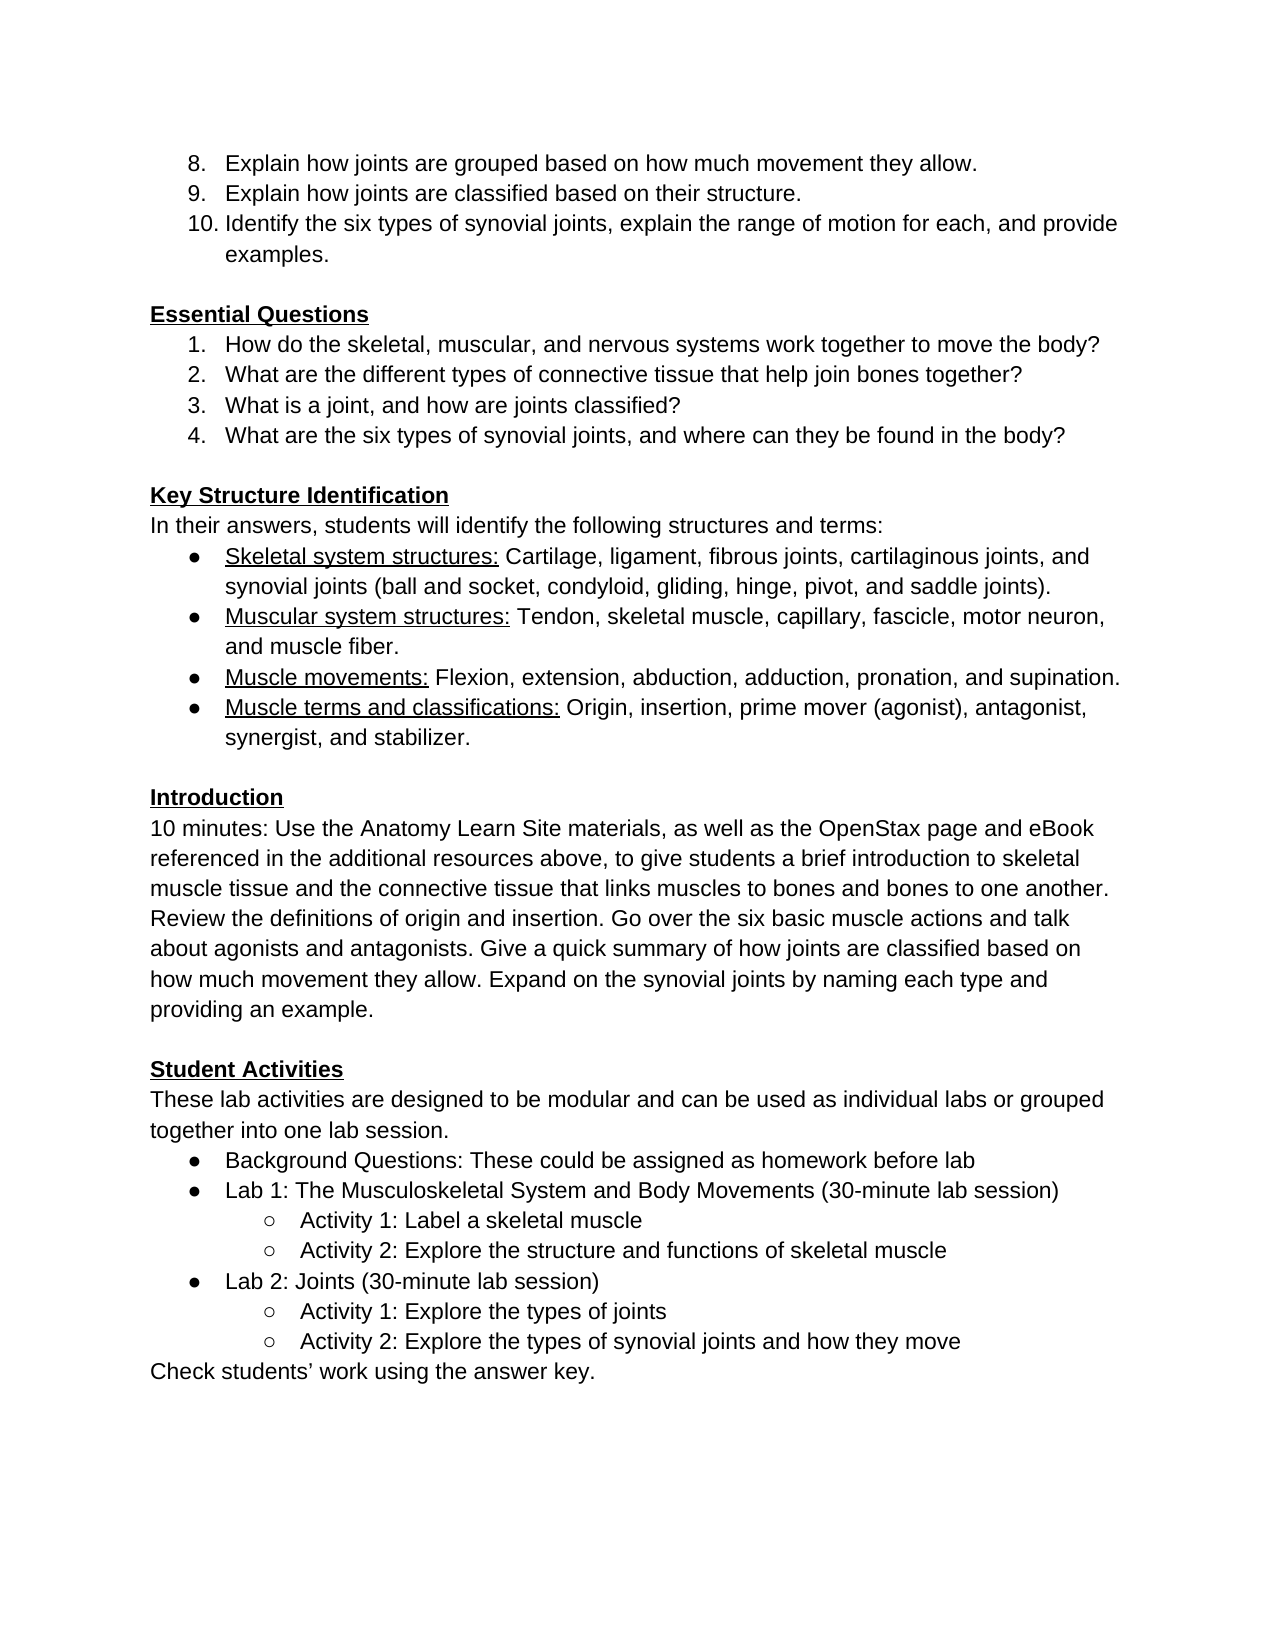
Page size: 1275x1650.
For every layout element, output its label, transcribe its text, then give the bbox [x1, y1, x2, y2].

list Muscle movements: Flexion, extension, abduction, adduction, pronation, and supination. [187, 663, 1125, 690]
list How do the skeletal, muscular, and nervous systems work together to move the body? [187, 331, 1125, 358]
list Muscular system structures: Tendon, skeletal muscle, capillary, fascicle, motor neuron, and muscle fiber. [187, 603, 1125, 660]
list Lab 1: The Musculoskeletal System and Body Movements (30-minute lab session) [187, 1177, 1125, 1203]
list What are the different types of connective tissue that help join bones together? [187, 361, 1125, 388]
list Activity 2: Explore the types of synovial joints and how they move [262, 1328, 1125, 1354]
text Key Structure Identification [150, 482, 1125, 509]
text These lab activities are designed to be modular and can be used as individual labs or grouped together into one lab session. [150, 1086, 1125, 1143]
list Lab 2: Joints (30-minute lab session) [187, 1268, 1125, 1294]
text Student Activities [150, 1056, 1125, 1083]
list Explain how joints are classified based on their structure. [187, 180, 1125, 207]
list What are the six types of synovial joints, and where can they be found in the body? [187, 422, 1125, 448]
text Check students’ work using the answer key. [150, 1358, 1125, 1385]
list Activity 2: Explore the structure and functions of skeletal muscle [262, 1237, 1125, 1264]
list Identify the six types of synovial joints, explain the range of motion for each, and provide examples. [187, 210, 1125, 267]
list Explain how joints are grouped based on how much movement they allow. [187, 150, 1125, 176]
list Muscle terms and classifications: Origin, insertion, prime mover (agonist), antagonist, synergist, and stabilizer. [187, 694, 1125, 750]
text 10 minutes: Use the Anatomy Learn Site materials, as well as the OpenStax page and eBook referenced in the additional resources above, to give students a brief introduction to skeletal muscle tissue and the connective tissue that links muscles to bones and bones to one another. Review the definitions of origin and insertion. Go over the six basic muscle actions and talk about agonists and antagonists. Give a quick summary of how joints are classified based on how much movement they allow. Expand on the synovial joints by naming each type and providing an example. [150, 814, 1125, 1022]
text In their answers, students will identify the following structures and terms: [150, 512, 1125, 539]
text Introduction [150, 784, 1125, 811]
text Essential Questions [150, 301, 1125, 327]
list Activity 1: Explore the types of joints [262, 1298, 1125, 1324]
list Activity 1: Label a skeletal muscle [262, 1207, 1125, 1234]
list Skeletal system structures: Cartilage, ligament, fibrous joints, cartilaginous joints, and synovial joints (ball and socket, condyloid, gliding, hinge, pivot, and saddle joints). [187, 543, 1125, 599]
list What is a joint, and how are joints classified? [187, 392, 1125, 418]
list Background Questions: These could be assigned as homework before lab [187, 1147, 1125, 1173]
